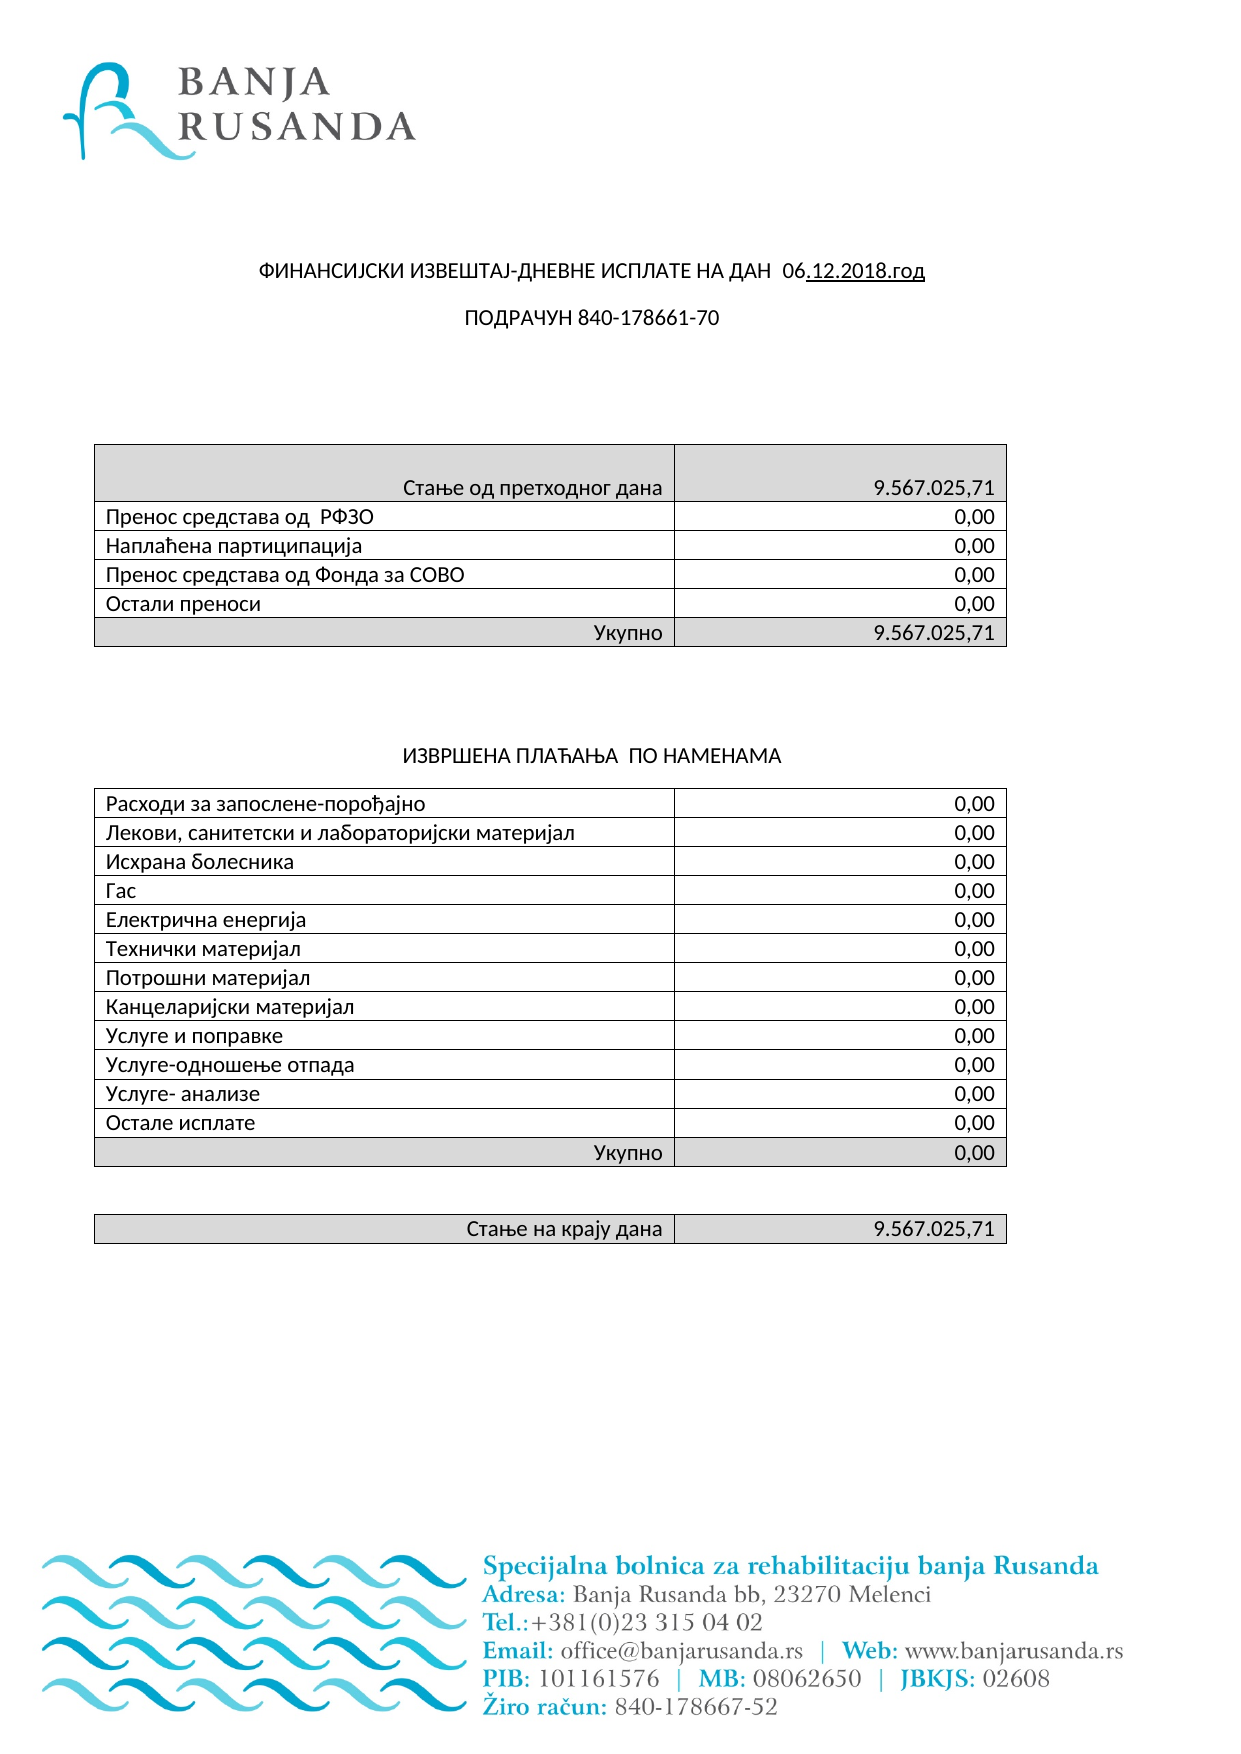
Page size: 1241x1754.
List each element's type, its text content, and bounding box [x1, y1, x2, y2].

table_cell Остале исплате [95, 1109, 674, 1137]
table_cell Остали преноси [95, 589, 674, 617]
table_cell 0,00 [675, 560, 1006, 588]
picture [0, 0, 1240, 210]
table_cell Лекови, санитетски и лабораторијски материјал [95, 818, 674, 846]
table_cell 0,00 [675, 1080, 1006, 1107]
table_cell Услуге и поправке [95, 1021, 674, 1049]
text ИЗВРШЕНА ПЛАЋАЊА ПО НАМЕНАМА [94, 741, 1090, 769]
table_cell Гас [95, 876, 674, 904]
table_cell 0,00 [675, 963, 1006, 991]
table_cell Укупно [95, 1138, 674, 1166]
table_cell 0,00 [675, 589, 1006, 617]
table_cell 0,00 [675, 934, 1006, 962]
table_header Стање од претходног дана [95, 445, 674, 501]
table_cell Технички материјал [95, 934, 674, 962]
table_cell Пренос средстава од РФЗО [95, 502, 674, 530]
table_cell Пренос средстава од Фонда за СОВО [95, 560, 674, 588]
table_cell Услуге- анализе [95, 1080, 674, 1107]
table_cell 0,00 [675, 992, 1006, 1020]
table_cell 0,00 [675, 1050, 1006, 1078]
table_cell Услуге-одношење отпада [95, 1050, 674, 1078]
table_cell 0,00 [675, 531, 1006, 559]
text ФИНАНСИЈСКИ ИЗВЕШТАЈ-ДНЕВНЕ ИСПЛАТЕ НА ДАН 06.12.2018.год [94, 256, 1090, 284]
table_header 0,00 [675, 789, 1006, 817]
table_header Стање на крају дана [95, 1215, 674, 1243]
table_header 9.567.025,71 [675, 1215, 1006, 1243]
table_cell 0,00 [675, 905, 1006, 933]
table_cell 0,00 [675, 847, 1006, 875]
table_cell 0,00 [675, 1109, 1006, 1137]
table_cell 9.567.025,71 [675, 618, 1006, 646]
table_cell 0,00 [675, 818, 1006, 846]
table_cell Наплаћена партиципација [95, 531, 674, 559]
table_cell Потрошни материјал [95, 963, 674, 991]
table_cell 0,00 [675, 1021, 1006, 1049]
table_cell Електрична енергија [95, 905, 674, 933]
table_header 9.567.025,71 [675, 445, 1006, 501]
text ПОДРАЧУН 840-178661-70 [94, 303, 1090, 331]
table_cell Исхрана болесника [95, 847, 674, 875]
table_cell 0,00 [675, 1138, 1006, 1166]
table_cell Укупно [95, 618, 674, 646]
table_cell Канцеларијски материјал [95, 992, 674, 1020]
table_header Расходи за запослене-порођајно [95, 789, 674, 817]
table_cell 0,00 [675, 502, 1006, 530]
table_cell 0,00 [675, 876, 1006, 904]
picture [0, 1513, 1240, 1753]
